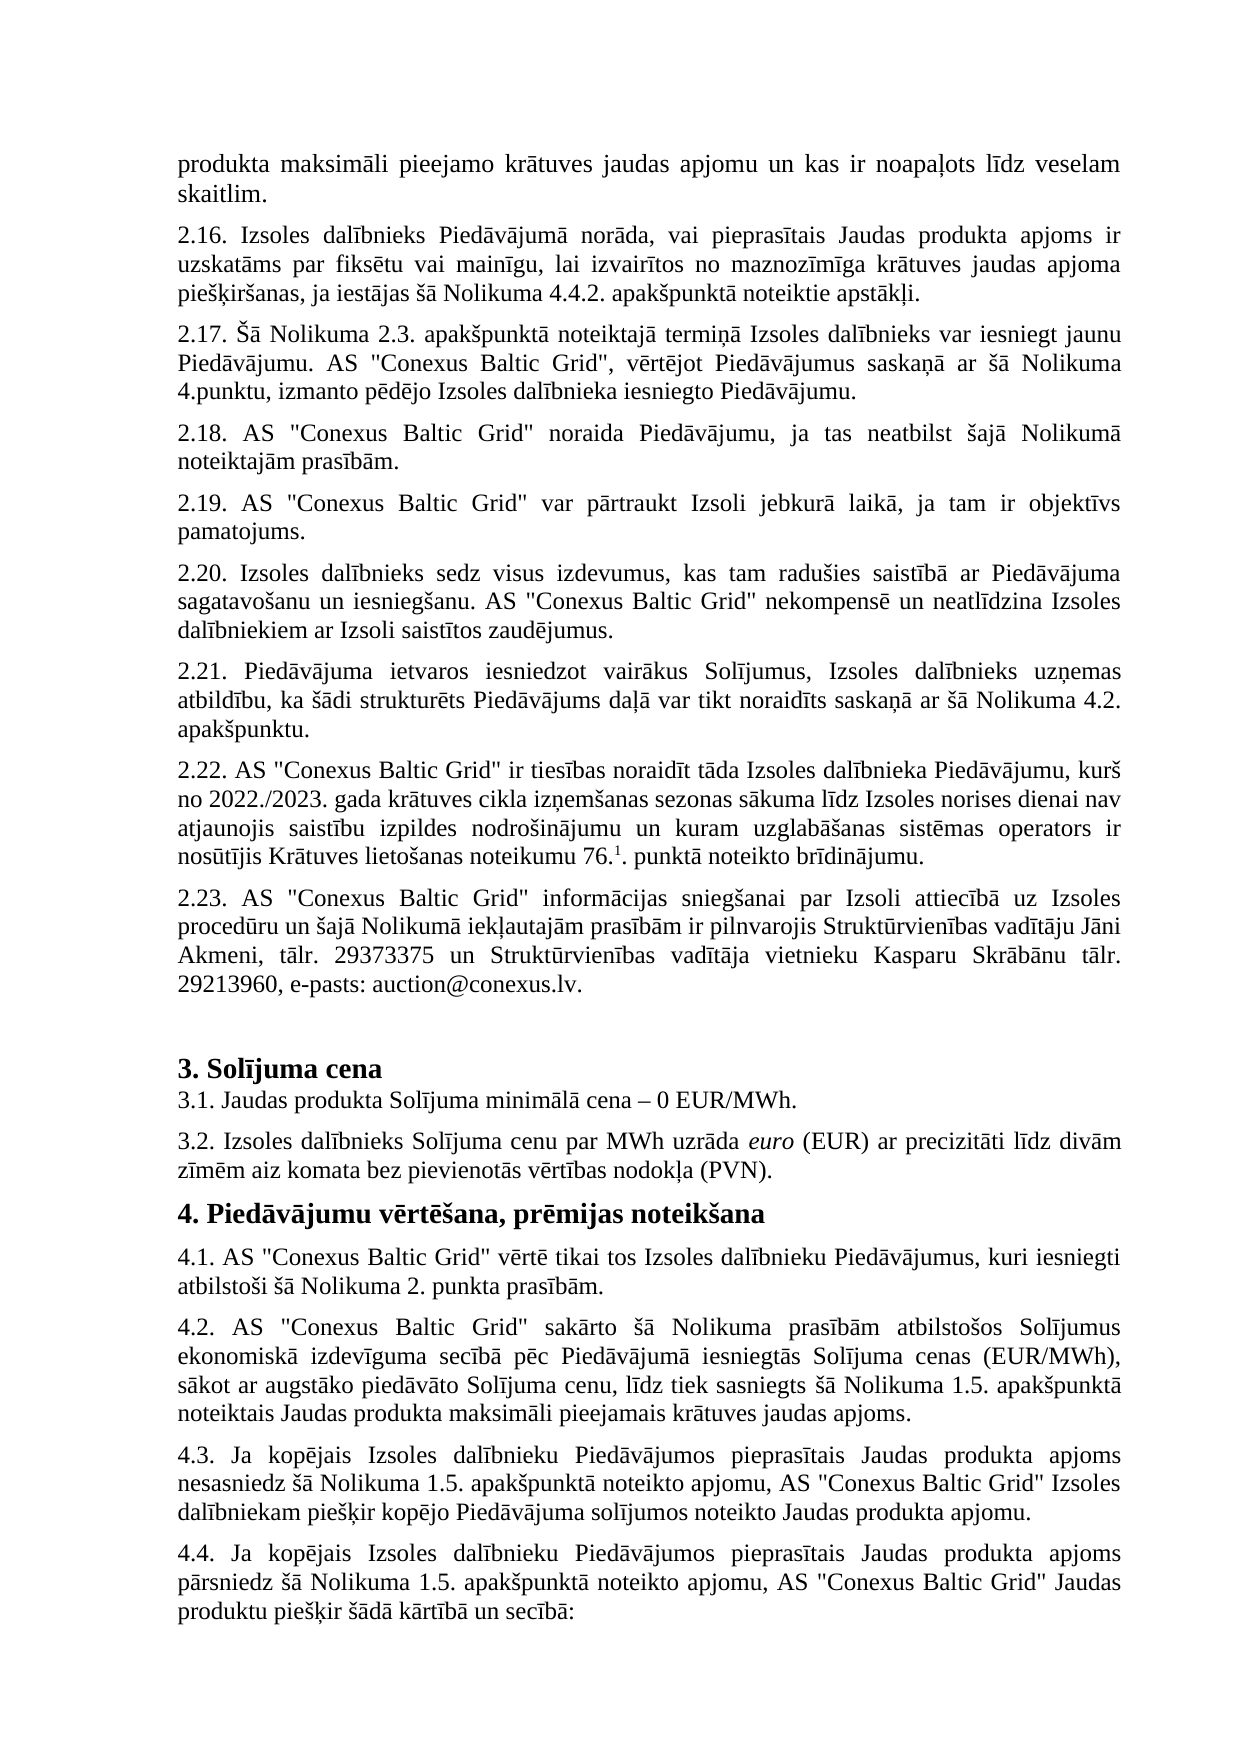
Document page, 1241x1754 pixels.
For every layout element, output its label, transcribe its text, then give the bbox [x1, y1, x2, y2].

text 3.1. Jaudas produkta Solījuma minimālā cena – 0 EUR/MWh. [177, 1085, 1122, 1114]
text 3. Solījuma cena [177, 1051, 1122, 1085]
text 4.3. Ja kopējais Izsoles dalībnieku Piedāvājumos pieprasītais Jaudas produkta apjoms nesasniedz šā Nolikuma 1.5. apakšpunktā noteikto apjomu, AS "Conexus Baltic Grid" Izsoles dalībniekam piešķir kopējo Piedāvājuma solījumos noteikto Jaudas produkta apjomu. [177, 1440, 1122, 1526]
text 2.19. AS "Conexus Baltic Grid" var pārtraukt Izsoli jebkurā laikā, ja tam ir objektīvs pamatojums. [177, 488, 1122, 545]
text 3.2. Izsoles dalībnieks Solījuma cenu par MWh uzrāda euro (EUR) ar precizitāti līdz divām zīmēm aiz komata bez pievienotās vērtības nodokļa (PVN). [177, 1126, 1122, 1184]
text 2.20. Izsoles dalībnieks sedz visus izdevumus, kas tam radušies saistībā ar Piedāvājuma sagatavošanu un iesniegšanu. AS "Conexus Baltic Grid" nekompensē un neatlīdzina Izsoles dalībniekiem ar Izsoli saistītos zaudējumus. [177, 558, 1122, 644]
text 4.2. AS "Conexus Baltic Grid" sakārto šā Nolikuma prasībām atbilstošos Solījumus ekonomiskā izdevīguma secībā pēc Piedāvājumā iesniegtās Solījuma cenas (EUR/MWh), sākot ar augstāko piedāvāto Solījuma cenu, līdz tiek sasniegts šā Nolikuma 1.5. apakšpunktā noteiktais Jaudas produkta maksimāli pieejamais krātuves jaudas apjoms. [177, 1312, 1122, 1427]
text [177, 148, 1122, 208]
text 2.23. AS "Conexus Baltic Grid" informācijas sniegšanai par Izsoli attiecībā uz Izsoles procedūru un šajā Nolikumā iekļautajām prasībām ir pilnvarojis Struktūrvienības vadītāju Jāni Akmeni, tālr. 29373375 un Struktūrvienības vadītāja vietnieku Kasparu Skrābānu tālr. 29213960, e-pasts: auction@conexus.lv. [177, 883, 1122, 998]
text 2.22. AS "Conexus Baltic Grid" ir tiesības noraidīt tāda Izsoles dalībnieka Piedāvājumu, kurš no 2022./2023. gada krātuves cikla izņemšanas sezonas sākuma līdz Izsoles norises dienai nav atjaunojis saistību izpildes nodrošinājumu un kuram uzglabāšanas sistēmas operators ir nosūtījis Krātuves lietošanas noteikumu 76.1. punktā noteikto brīdinājumu. [177, 755, 1122, 870]
text 2.18. AS "Conexus Baltic Grid" noraida Piedāvājumu, ja tas neatbilst šajā Nolikumā noteiktajām prasībām. [177, 418, 1122, 475]
text 4. Piedāvājumu vērtēšana, prēmijas noteikšana [177, 1196, 1122, 1230]
text 2.17. Šā Nolikuma 2.3. apakšpunktā noteiktajā termiņā Izsoles dalībnieks var iesniegt jaunu Piedāvājumu. AS "Conexus Baltic Grid", vērtējot Piedāvājumus saskaņā ar šā Nolikuma 4.punktu, izmanto pēdējo Izsoles dalībnieka iesniegto Piedāvājumu. [177, 319, 1122, 405]
text 2.16. Izsoles dalībnieks Piedāvājumā norāda, vai pieprasītais Jaudas produkta apjoms ir uzskatāms par fiksētu vai mainīgu, lai izvairītos no maznozīmīga krātuves jaudas apjoma piešķiršanas, ja iestājas šā Nolikuma 4.4.2. apakšpunktā noteiktie apstākļi. [177, 220, 1122, 306]
text 4.4. Ja kopējais Izsoles dalībnieku Piedāvājumos pieprasītais Jaudas produkta apjoms pārsniedz šā Nolikuma 1.5. apakšpunktā noteikto apjomu, AS "Conexus Baltic Grid" Jaudas produktu piešķir šādā kārtībā un secībā: [177, 1538, 1122, 1625]
text 2.21. Piedāvājuma ietvaros iesniedzot vairākus Solījumus, Izsoles dalībnieks uzņemas atbildību, ka šādi strukturēts Piedāvājums daļā var tikt noraidīts saskaņā ar šā Nolikuma 4.2. apakšpunktu. [177, 656, 1122, 743]
text 4.1. AS "Conexus Baltic Grid" vērtē tikai tos Izsoles dalībnieku Piedāvājumus, kuri iesniegti atbilstoši šā Nolikuma 2. punkta prasībām. [177, 1242, 1122, 1300]
